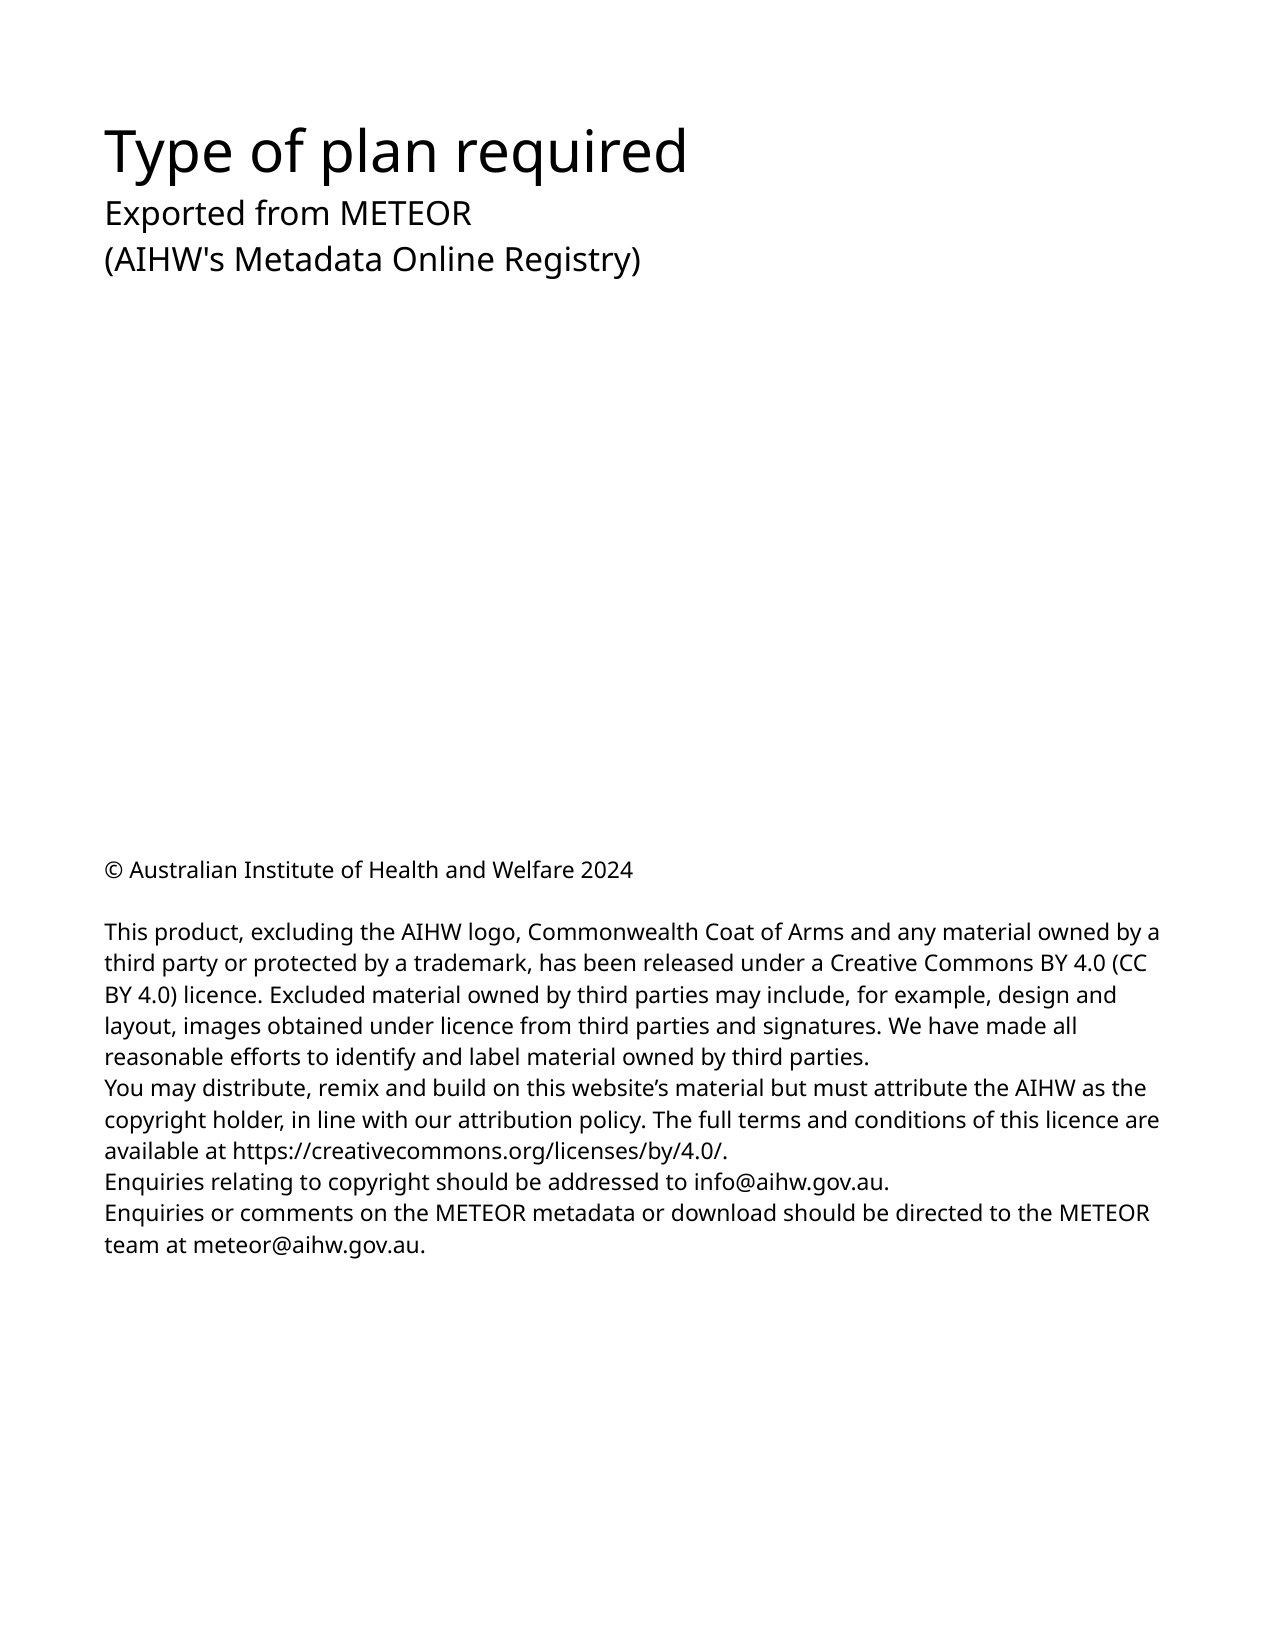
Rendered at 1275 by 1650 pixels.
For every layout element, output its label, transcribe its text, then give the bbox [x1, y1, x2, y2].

subtitle (AIHW's Metadata Online Registry) [104, 235, 1171, 281]
title Type of plan required [104, 110, 1171, 190]
text Enquiries relating to copyright should be addressed to info@aihw.gov.au. [104, 1166, 1171, 1197]
subtitle Exported from METEOR [104, 190, 1171, 235]
text You may distribute, remix and build on this website’s material but must attribute the AIHW as the copyright holder, in line with our attribution policy. The full terms and conditions of this licence are available at https://creativecommons.org/licenses/by/4.0/. [104, 1072, 1171, 1166]
text Enquiries or comments on the METEOR metadata or download should be directed to the METEOR team at meteor@aihw.gov.au. [104, 1197, 1171, 1260]
text © Australian Institute of Health and Welfare 2024 [104, 854, 1171, 885]
text This product, excluding the AIHW logo, Commonwealth Coat of Arms and any material owned by a third party or protected by a trademark, has been released under a Creative Commons BY 4.0 (CC BY 4.0) licence. Excluded material owned by third parties may include, for example, design and layout, images obtained under licence from third parties and signatures. We have made all reasonable efforts to identify and label material owned by third parties. [104, 916, 1171, 1072]
